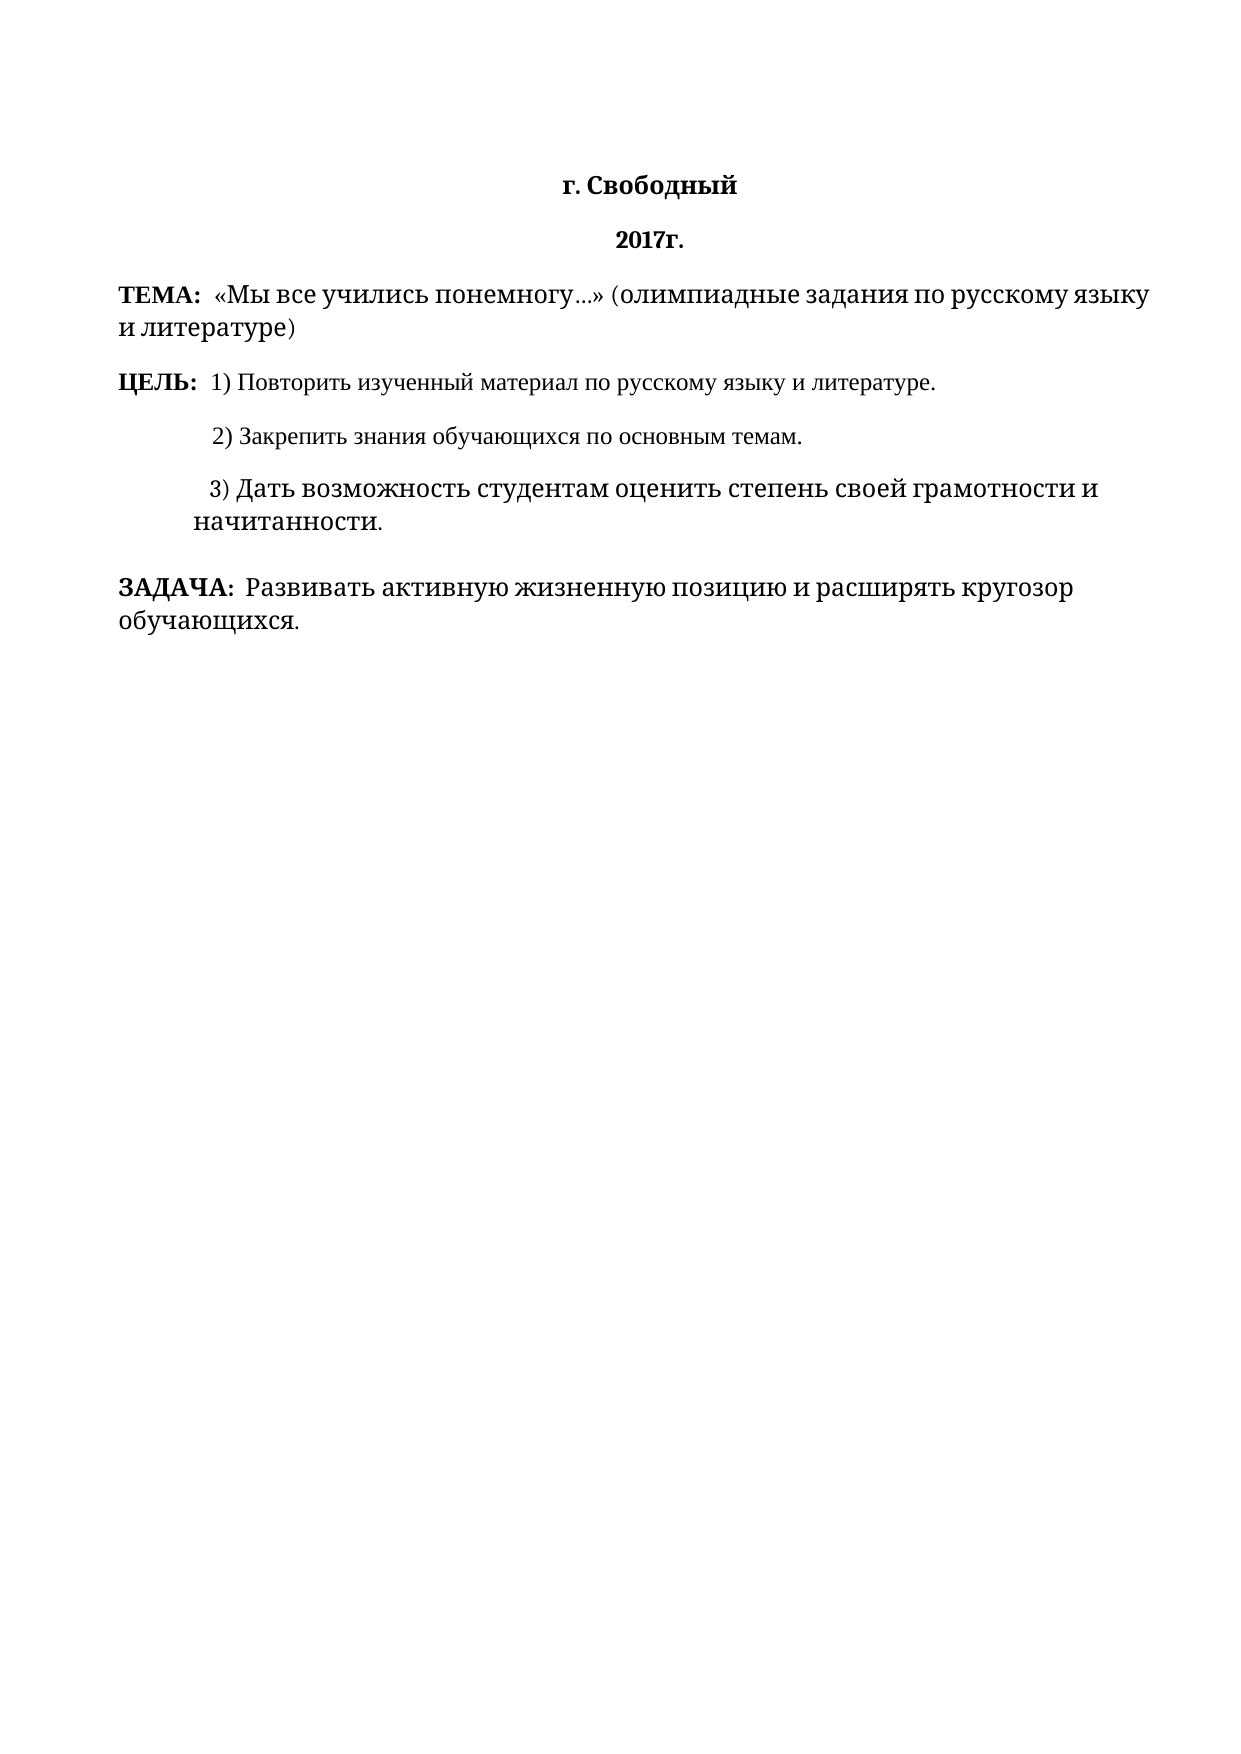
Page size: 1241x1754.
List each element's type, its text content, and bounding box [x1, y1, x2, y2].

text 2017г. [148, 226, 1152, 254]
text ТЕМА: «Мы все учились понемногу…» (олимпиадные задания по русскому языку и литературе) [118, 280, 1152, 342]
list 3) Дать возможность студентам оценить степень своей грамотности и начитанности. [193, 475, 1152, 537]
text ЦЕЛЬ: 1) Повторить изученный материал по русскому языку и литературе. [118, 367, 1152, 396]
list ЗАДАЧА: Развивать активную жизненную позицию и расширять кругозор обучающихся. [118, 574, 1152, 636]
text 2) Закрепить знания обучающихся по основным темам. [118, 421, 1152, 450]
text г. Свободный [148, 172, 1152, 201]
